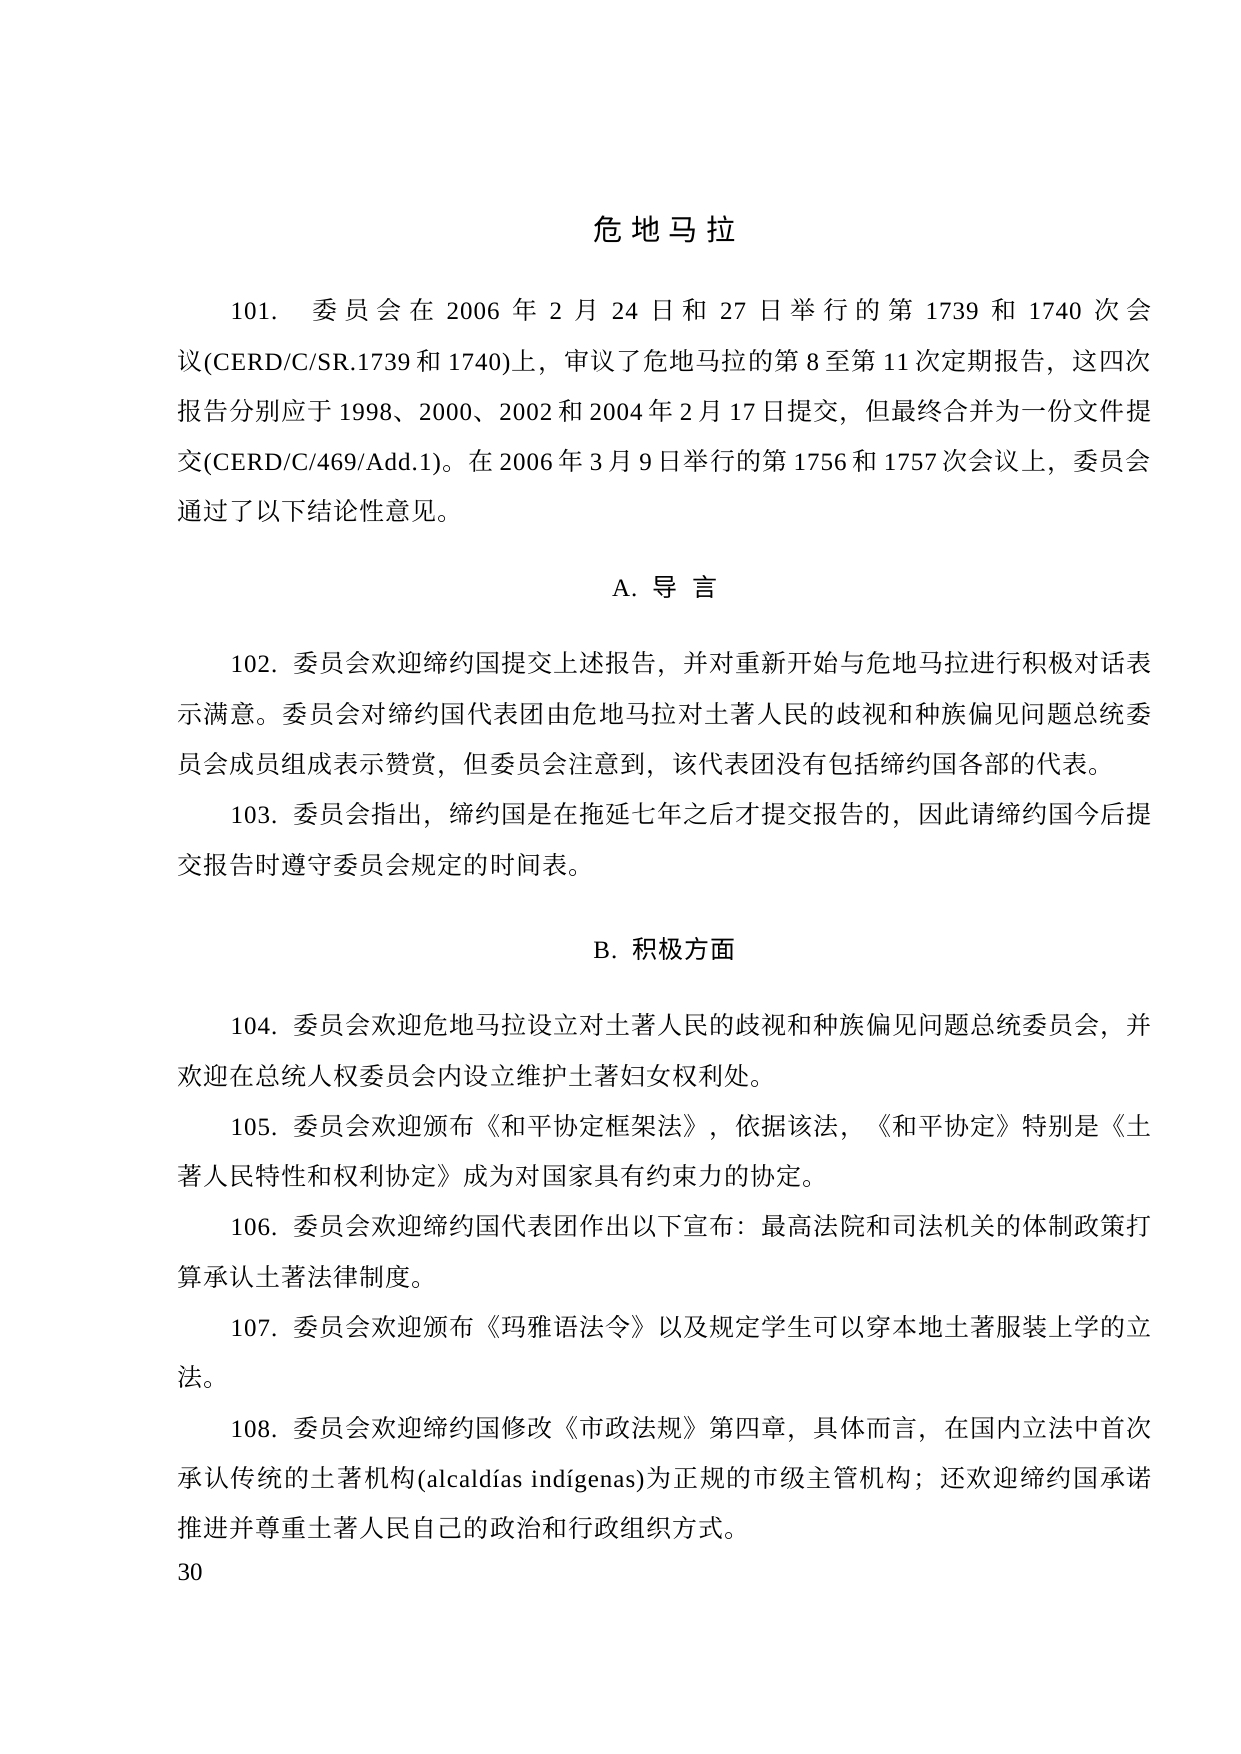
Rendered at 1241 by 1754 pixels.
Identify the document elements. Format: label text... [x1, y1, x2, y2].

text 105. 委员会欢迎颁布《和平协定框架法》，依据该法，《和平协定》特别是《土著人民特性和权利协定》成为对国家具有约束力的协定。 [177, 1106, 1152, 1193]
text 103. 委员会指出，缔约国是在拖延七年之后才提交报告的，因此请缔约国今后提交报告时遵守委员会规定的时间表。 [177, 795, 1152, 881]
subtitle A. 导 言 [177, 567, 1152, 604]
text 107. 委员会欢迎颁布《玛雅语法令》以及规定学生可以穿本地土著服装上学的立法。 [177, 1308, 1152, 1394]
text 101. 委员会在2006年2月24日和27日举行的第1739和1740次会议(CERD/C/SR.1739和1740)上，审议了危地马拉的第8至第11次定期报告，这四次报告分别应于1998、2000、2002和2004年2月17日提交，但最终合并为一份文件提交(CERD/C/469/Add.1)。在2006年3月9日举行的第1756和1757次会议上，委员会通过了以下结论性意见。 [177, 291, 1152, 528]
subtitle 危 地 马 拉 [177, 207, 1152, 249]
text 102. 委员会欢迎缔约国提交上述报告，并对重新开始与危地马拉进行积极对话表示满意。委员会对缔约国代表团由危地马拉对土著人民的歧视和种族偏见问题总统委员会成员组成表示赞赏，但委员会注意到，该代表团没有包括缔约国各部的代表。 [177, 644, 1152, 781]
text 106. 委员会欢迎缔约国代表团作出以下宣布：最高法院和司法机关的体制政策打算承认土著法律制度。 [177, 1207, 1152, 1293]
text 104. 委员会欢迎危地马拉设立对土著人民的歧视和种族偏见问题总统委员会，并欢迎在总统人权委员会内设立维护土著妇女权利处。 [177, 1006, 1152, 1092]
text 108. 委员会欢迎缔约国修改《市政法规》第四章，具体而言，在国内立法中首次承认传统的土著机构(alcaldías indígenas)为正规的市级主管机构；还欢迎缔约国承诺推进并尊重土著人民自己的政治和行政组织方式。 [177, 1408, 1152, 1545]
subtitle B. 积极方面 [177, 929, 1152, 965]
